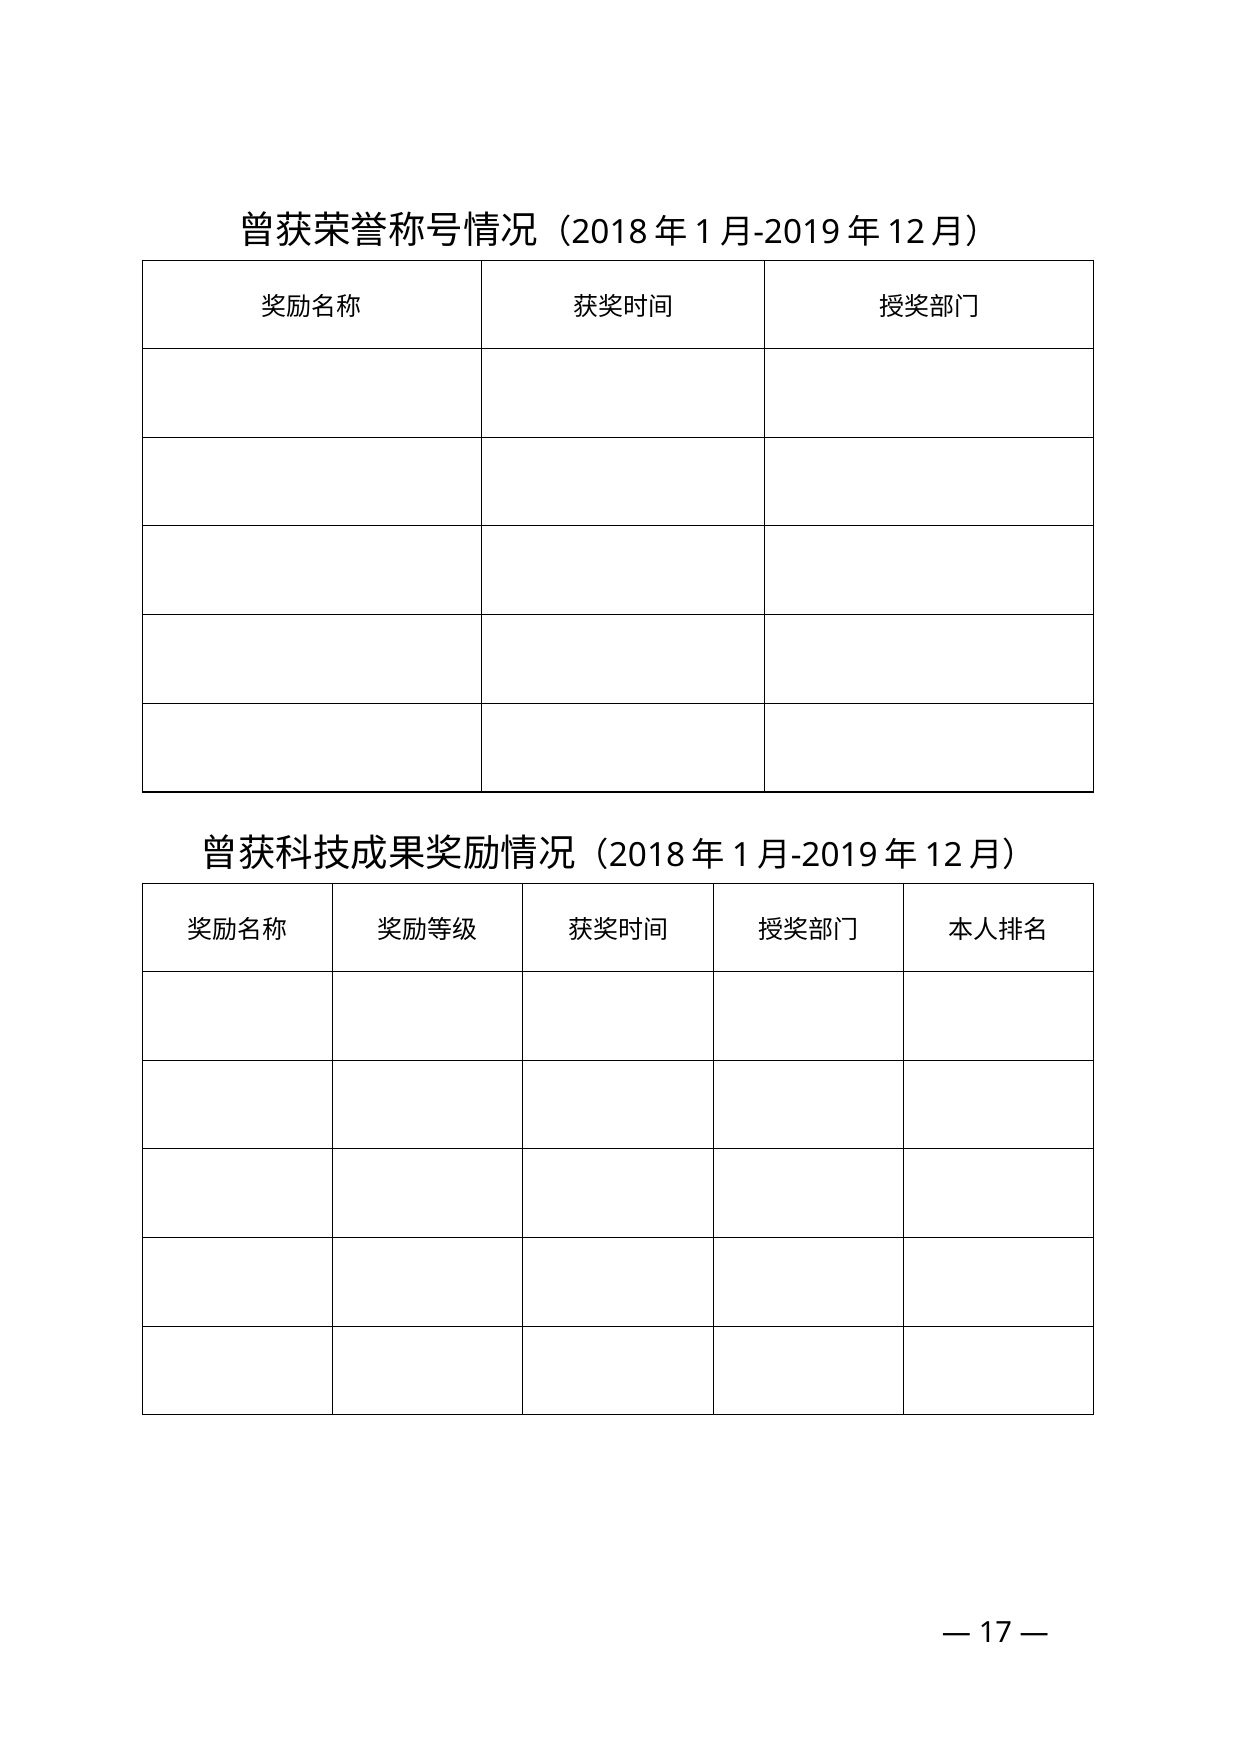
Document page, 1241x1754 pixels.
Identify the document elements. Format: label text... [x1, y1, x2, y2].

table_cell [143, 526, 481, 614]
table_cell [482, 615, 764, 703]
table_cell [143, 704, 481, 791]
table_cell [714, 972, 903, 1060]
table_cell [714, 1149, 903, 1237]
table_cell [482, 349, 764, 437]
table_cell [482, 526, 764, 614]
table_cell [143, 1149, 332, 1237]
table_header 授奖部门 [714, 884, 903, 971]
table_cell [482, 704, 764, 791]
table_cell [904, 1238, 1093, 1326]
table_cell [333, 1327, 522, 1414]
table_cell [765, 526, 1093, 614]
table_cell [714, 1061, 903, 1148]
text 曾获荣誉称号情况（2018年1月-2019年12月） [187, 194, 1048, 259]
table_header 奖励等级 [333, 884, 522, 971]
table_cell [143, 615, 481, 703]
table_cell [523, 972, 713, 1060]
table_header 获奖时间 [482, 261, 764, 348]
table_header 授奖部门 [765, 261, 1093, 348]
text 曾获科技成果奖励情况（2018年1月-2019年12月） [187, 817, 1048, 882]
table_cell [333, 1061, 522, 1148]
table_header 获奖时间 [523, 884, 713, 971]
table_header 奖励名称 [143, 261, 481, 348]
table_cell [904, 1149, 1093, 1237]
table_cell [333, 1149, 522, 1237]
table_header 奖励名称 [143, 884, 332, 971]
table_cell [143, 349, 481, 437]
table_cell [143, 438, 481, 525]
table_cell [333, 1238, 522, 1326]
table_cell [714, 1327, 903, 1414]
table_cell [904, 972, 1093, 1060]
table_cell [143, 1061, 332, 1148]
table_cell [523, 1149, 713, 1237]
table_header 本人排名 [904, 884, 1093, 971]
table_cell [523, 1327, 713, 1414]
table_cell [523, 1238, 713, 1326]
table_cell [765, 438, 1093, 525]
table_cell [714, 1238, 903, 1326]
table_cell [904, 1327, 1093, 1414]
table_cell [523, 1061, 713, 1148]
table_cell [904, 1061, 1093, 1148]
table_cell [143, 1238, 332, 1326]
table_cell [143, 972, 332, 1060]
table_cell [143, 1327, 332, 1414]
table_cell [333, 972, 522, 1060]
table_cell [482, 438, 764, 525]
table_cell [765, 704, 1093, 791]
table_cell [765, 349, 1093, 437]
table_cell [765, 615, 1093, 703]
